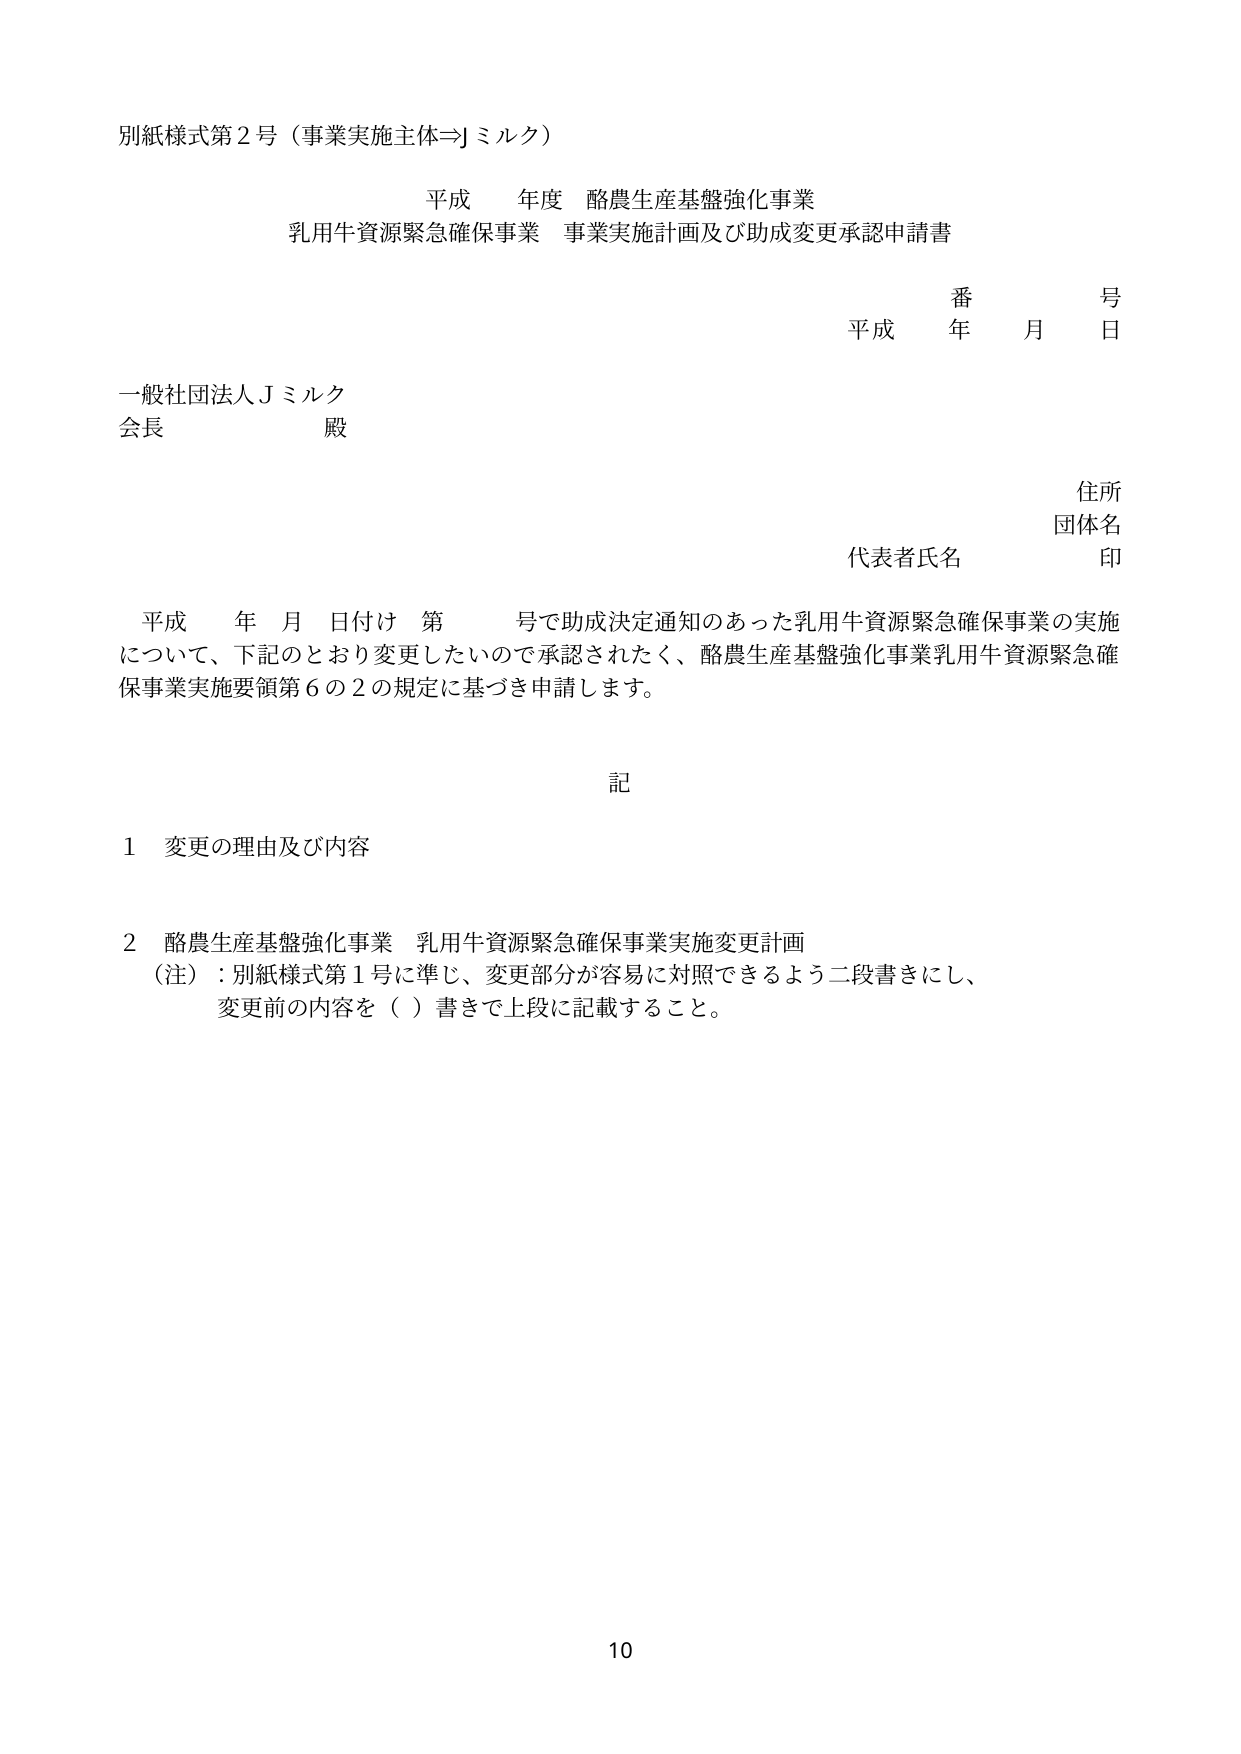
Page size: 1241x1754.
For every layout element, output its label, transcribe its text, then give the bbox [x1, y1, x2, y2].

text 乳用牛資源緊急確保事業 事業実施計画及び助成変更承認申請書 [118, 215, 1122, 248]
text １ 変更の理由及び内容 [118, 829, 1122, 862]
text 団体名 [118, 507, 1122, 539]
text 会長 殿 [118, 409, 1122, 442]
text （注）：別紙様式第１号に準じ、変更部分が容易に対照できるよう二段書きにし、 [118, 957, 1122, 990]
text 平成 年 月 日付け 第 号で助成決定通知のあった乳用牛資源緊急確保事業の実施について、下記のとおり変更したいので承認されたく、酪農生産基盤強化事業乳用牛資源緊急確保事業実施要領第６の２の規定に基づき申請します。 [118, 604, 1122, 702]
text 平成 年 月 日 [118, 312, 1122, 345]
text ２ 酪農生産基盤強化事業 乳用牛資源緊急確保事業実施変更計画 [118, 924, 1122, 957]
text 変更前の内容を（ ）書きで上段に記載すること。 [206, 990, 1122, 1023]
text 番号 [118, 279, 1122, 312]
text 平成 年度 酪農生産基盤強化事業 [118, 182, 1122, 215]
text 代表者氏名 印 [118, 539, 1122, 572]
text 別紙様式第２号（事業実施主体⇒Jミルク） [118, 118, 1122, 151]
text 一般社団法人Ｊミルク [118, 377, 1122, 409]
text 住所 [118, 474, 1122, 507]
text 記 [118, 765, 1122, 798]
